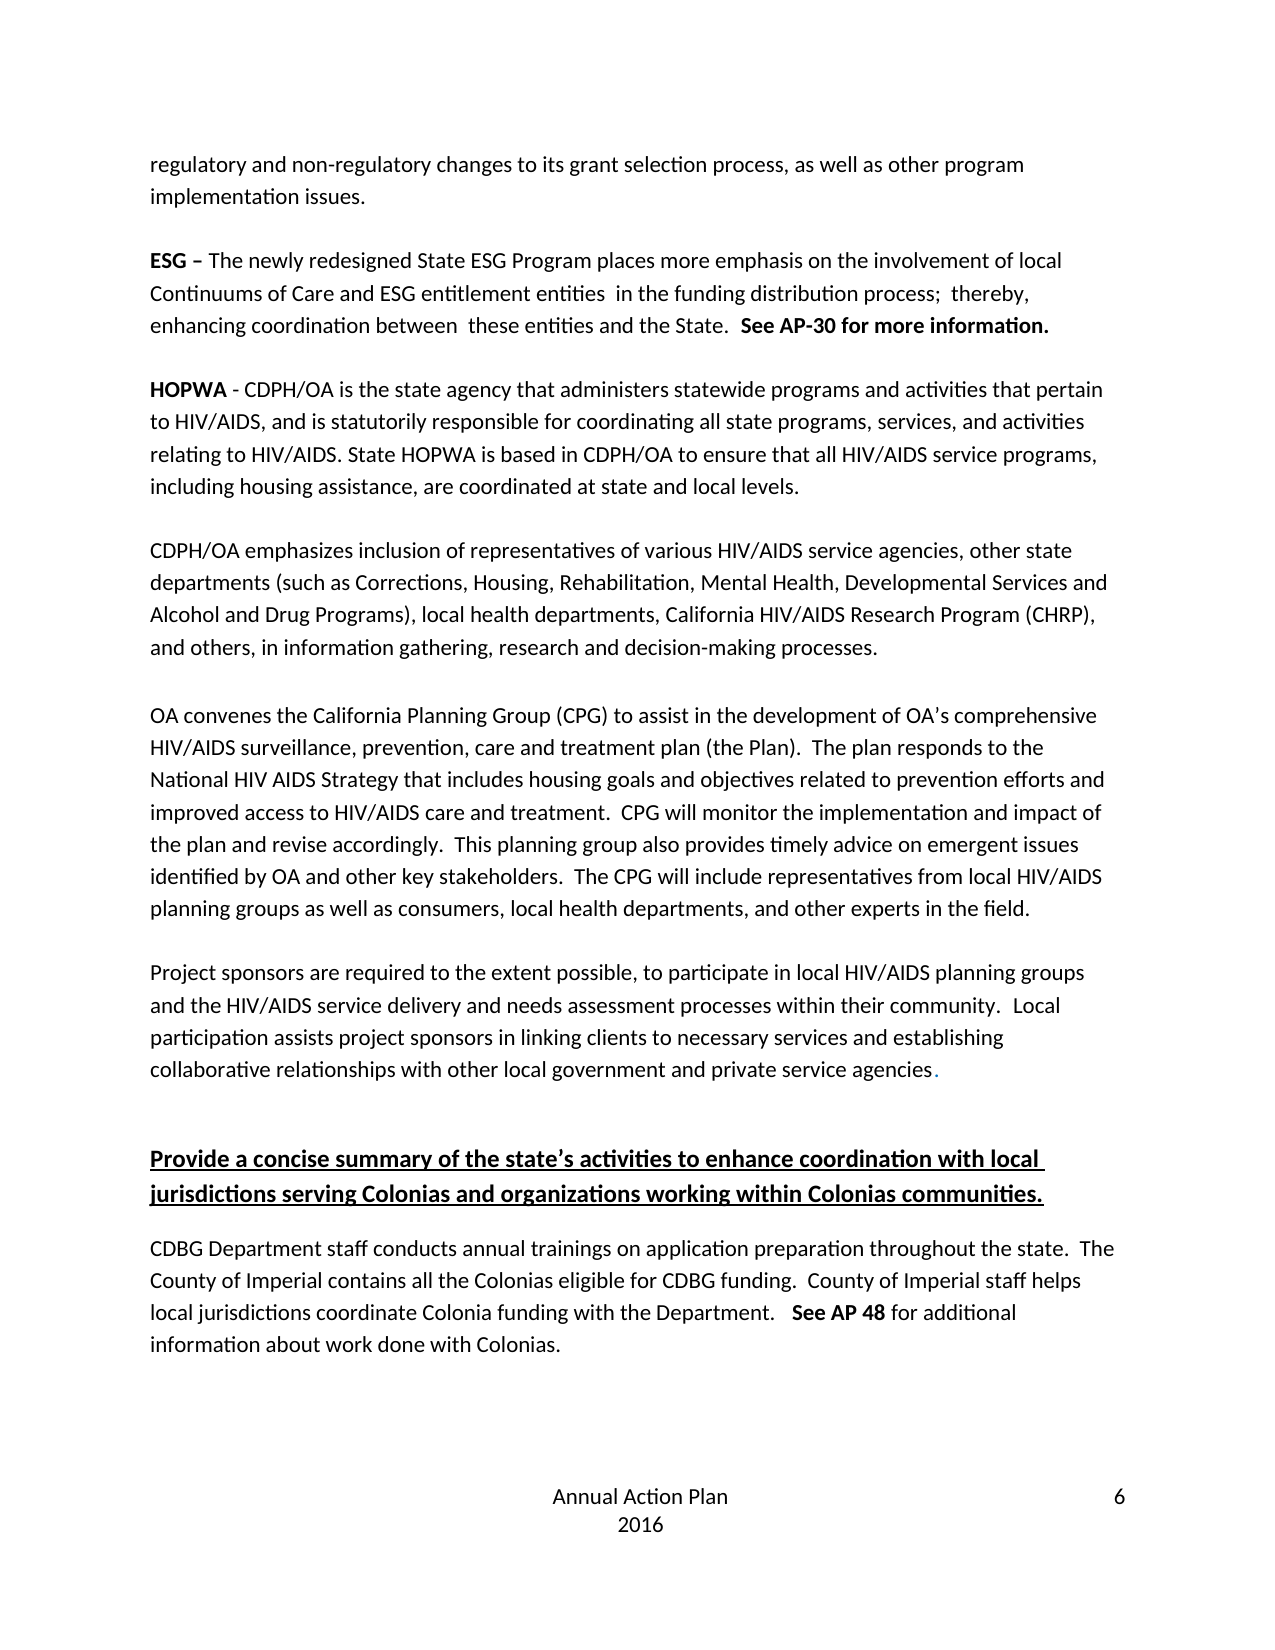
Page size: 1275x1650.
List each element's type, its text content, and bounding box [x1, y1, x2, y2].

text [150, 150, 1104, 210]
text Project sponsors are required to the extent possible, to participate in local HIV/AIDS planning groups and the HIV/AIDS service delivery and needs assessment processes within their community. Local participation assists project sponsors in linking clients to necessary services and establishing collaborative relationships with other local government and private service agencies. [150, 958, 1125, 1083]
text Provide a concise summary of the state’s activities to enhance coordination with local jurisdictions serving Colonias and organizations working within Colonias communities. [150, 1143, 1125, 1209]
text OA convenes the California Planning Group (CPG) to assist in the development of OA’s comprehensive HIV/AIDS surveillance, prevention, care and treatment plan (the Plan). The plan responds to the National HIV AIDS Strategy that includes housing goals and objectives related to prevention efforts and improved access to HIV/AIDS care and treatment. CPG will monitor the implementation and impact of the plan and revise accordingly. This planning group also provides timely advice on emergent issues identified by OA and other key stakeholders. The CPG will include representatives from local HIV/AIDS planning groups as well as consumers, local health departments, and other experts in the field. [150, 701, 1125, 922]
text HOPWA - CDPH/OA is the state agency that administers statewide programs and activities that pertain to HIV/AIDS, and is statutorily responsible for coordinating all state programs, services, and activities relating to HIV/AIDS. State HOPWA is based in CDPH/OA to ensure that all HIV/AIDS service programs, including housing assistance, are coordinated at state and local levels. [150, 375, 1125, 500]
text ESG – The newly redesigned State ESG Program places more emphasis on the involvement of local Continuums of Care and ESG entitlement entities in the funding distribution process; thereby, enhancing coordination between these entities and the State. See AP-30 for more information. [150, 247, 1104, 339]
text CDBG Department staff conducts annual trainings on application preparation throughout the state. The County of Imperial contains all the Colonias eligible for CDBG funding. County of Imperial staff helps local jurisdictions coordinate Colonia funding with the Department. See AP 48 for additional information about work done with Colonias. [150, 1234, 1125, 1358]
text CDPH/OA emphasizes inclusion of representatives of various HIV/AIDS service agencies, other state departments (such as Corrections, Housing, Rehabilitation, Mental Health, Developmental Services and Alcohol and Drug Programs), local health departments, California HIV/AIDS Research Program (CHRP), and others, in information gathering, research and decision-making processes. [150, 536, 1125, 661]
